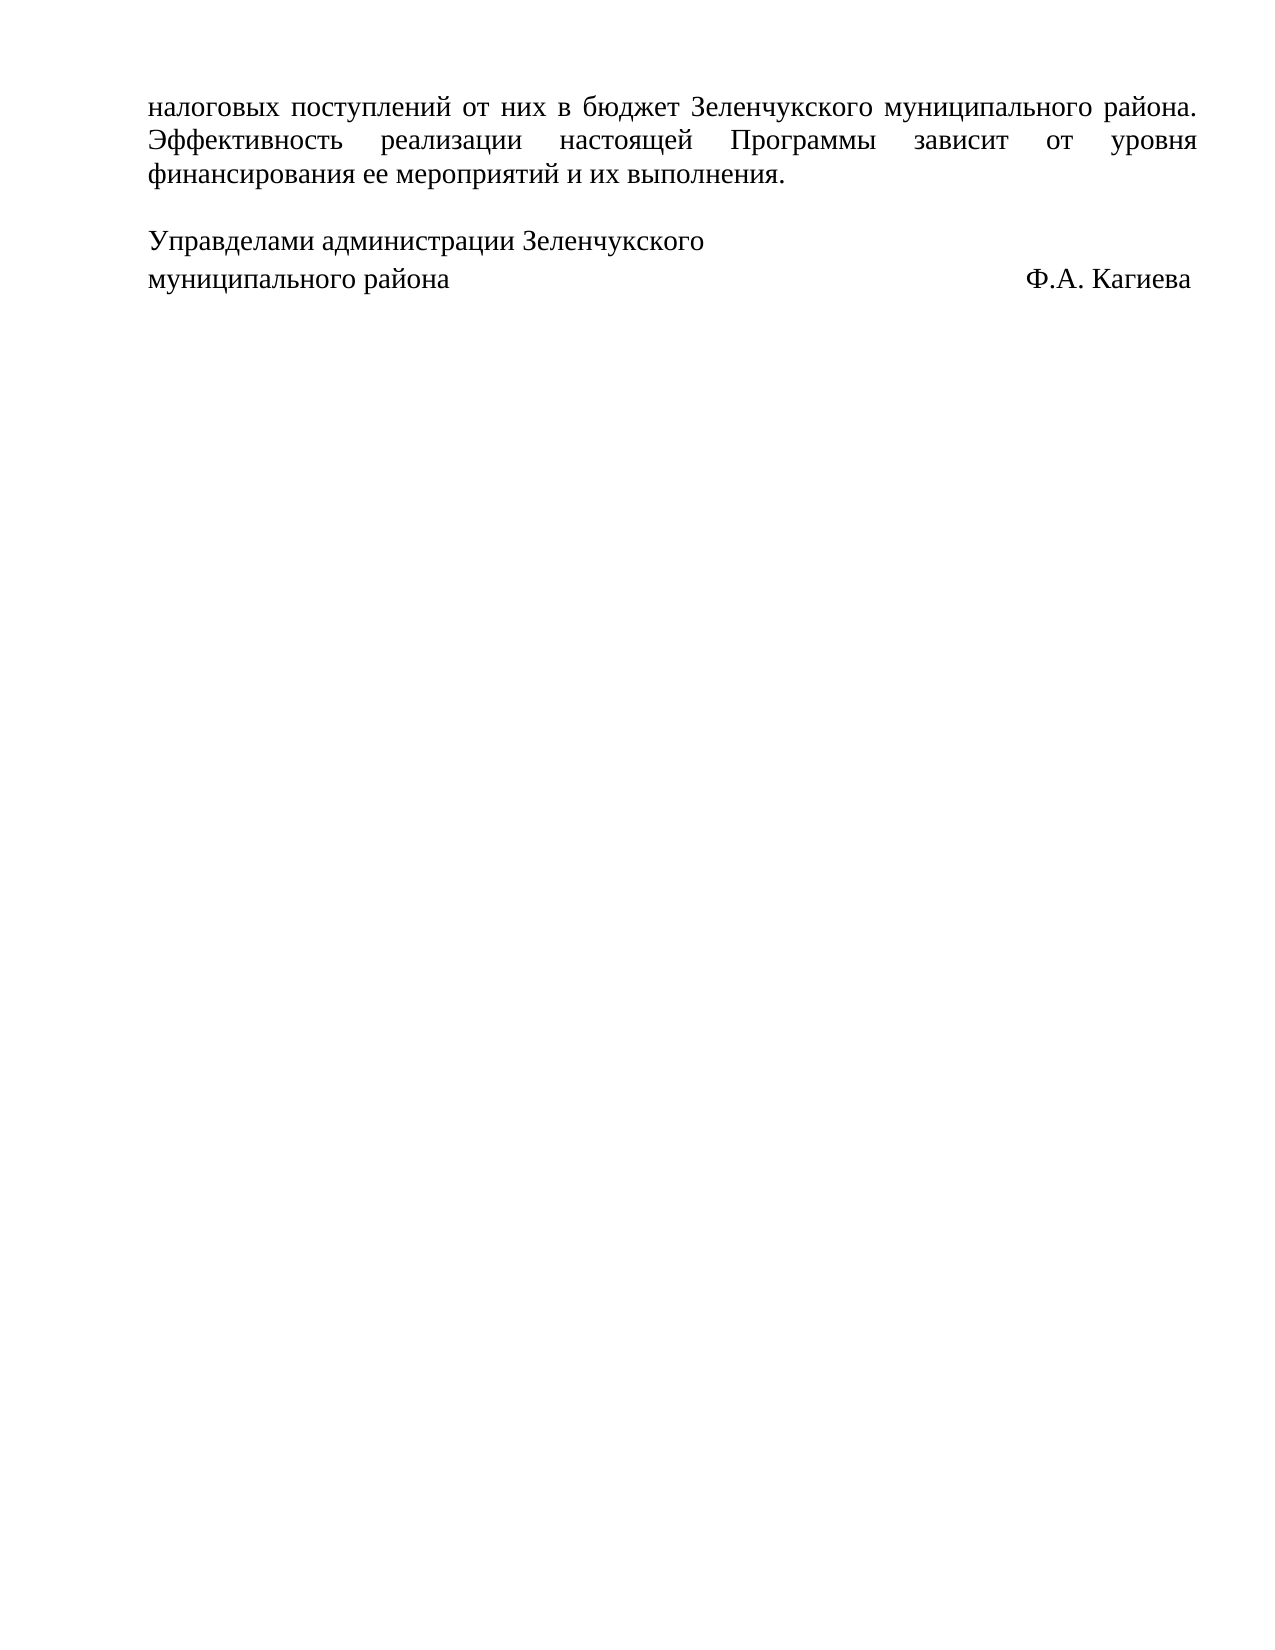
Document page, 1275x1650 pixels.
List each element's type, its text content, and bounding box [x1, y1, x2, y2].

text Управделами администрации Зеленчукского [148, 223, 1198, 256]
text муниципального района Ф.А. Кагиева [148, 261, 1198, 295]
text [148, 89, 1198, 189]
